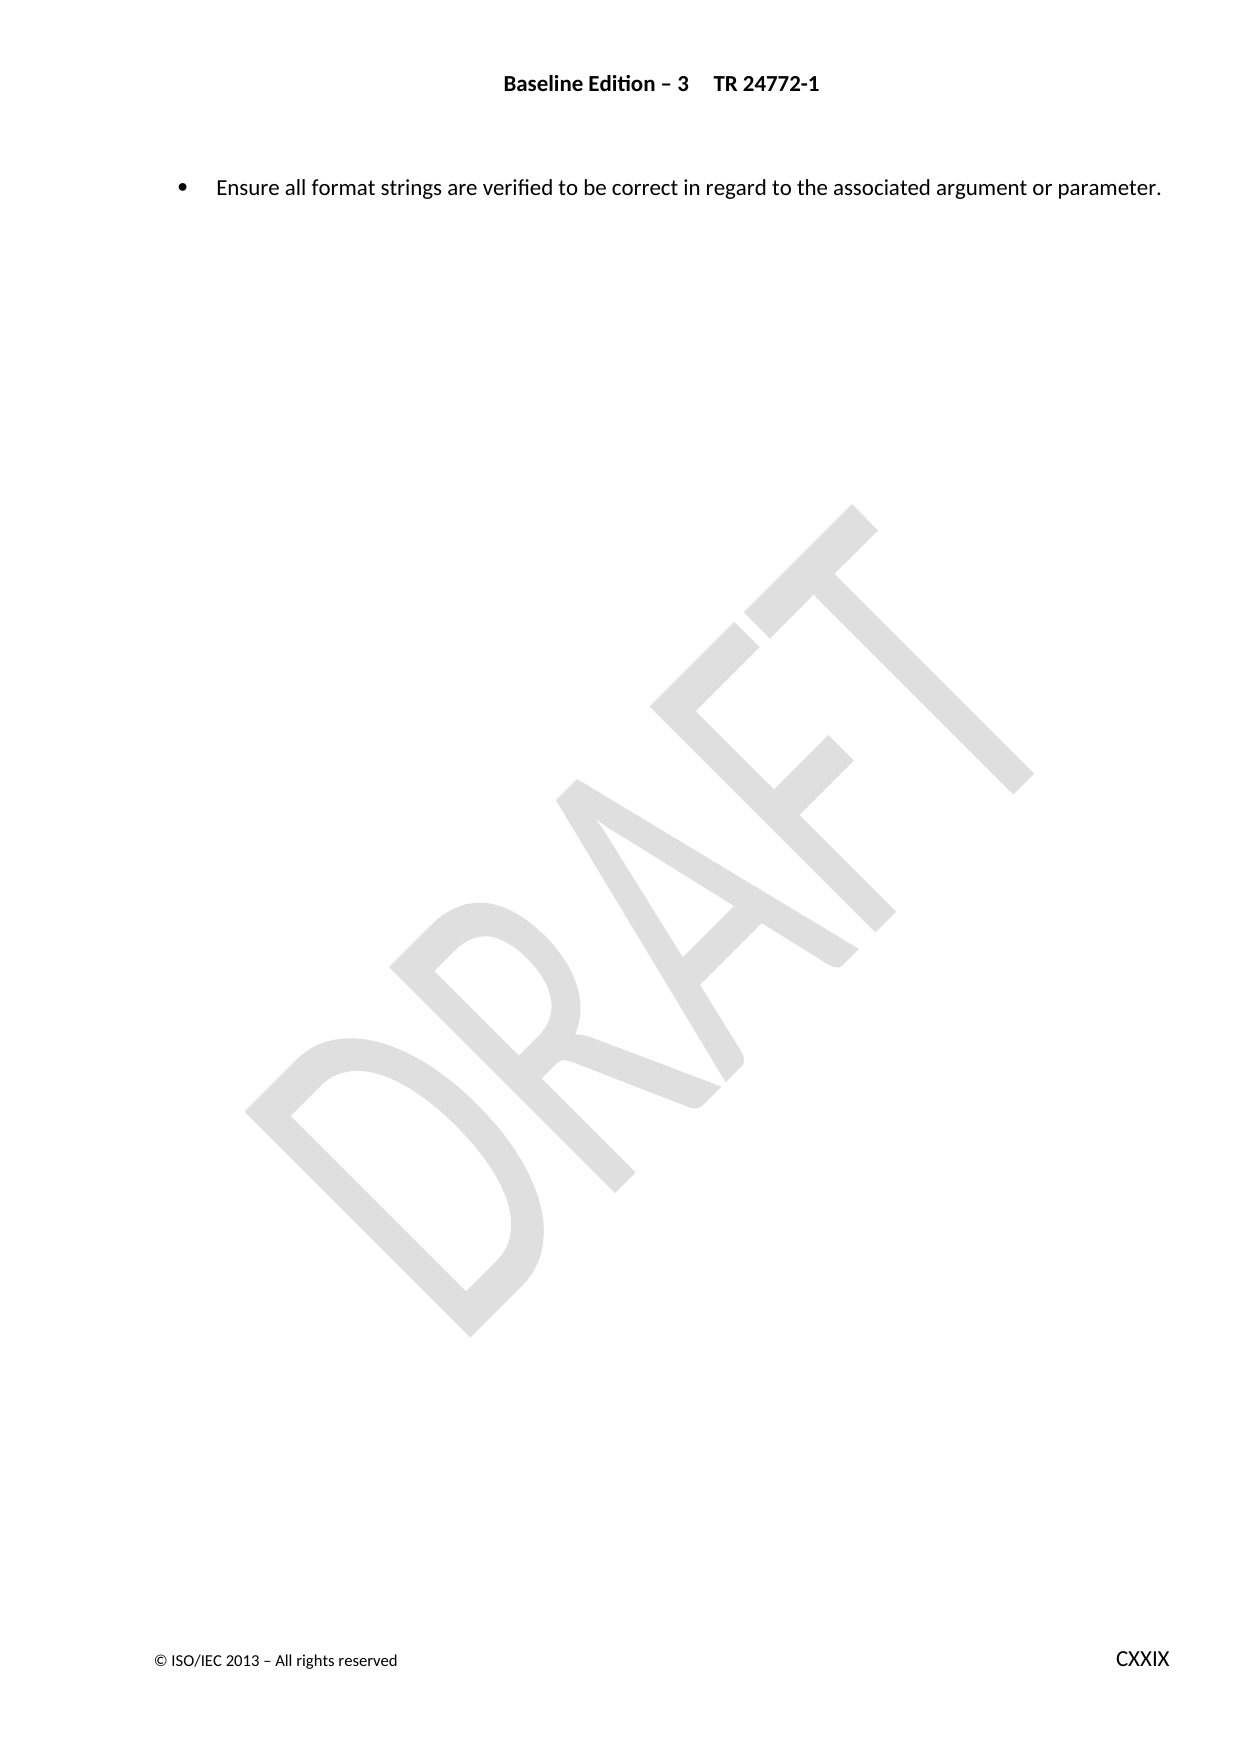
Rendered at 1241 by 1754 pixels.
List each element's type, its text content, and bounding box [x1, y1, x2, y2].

text Ensure all format strings are verified to be correct in regard to the associated argument or parameter. [178, 173, 1182, 202]
